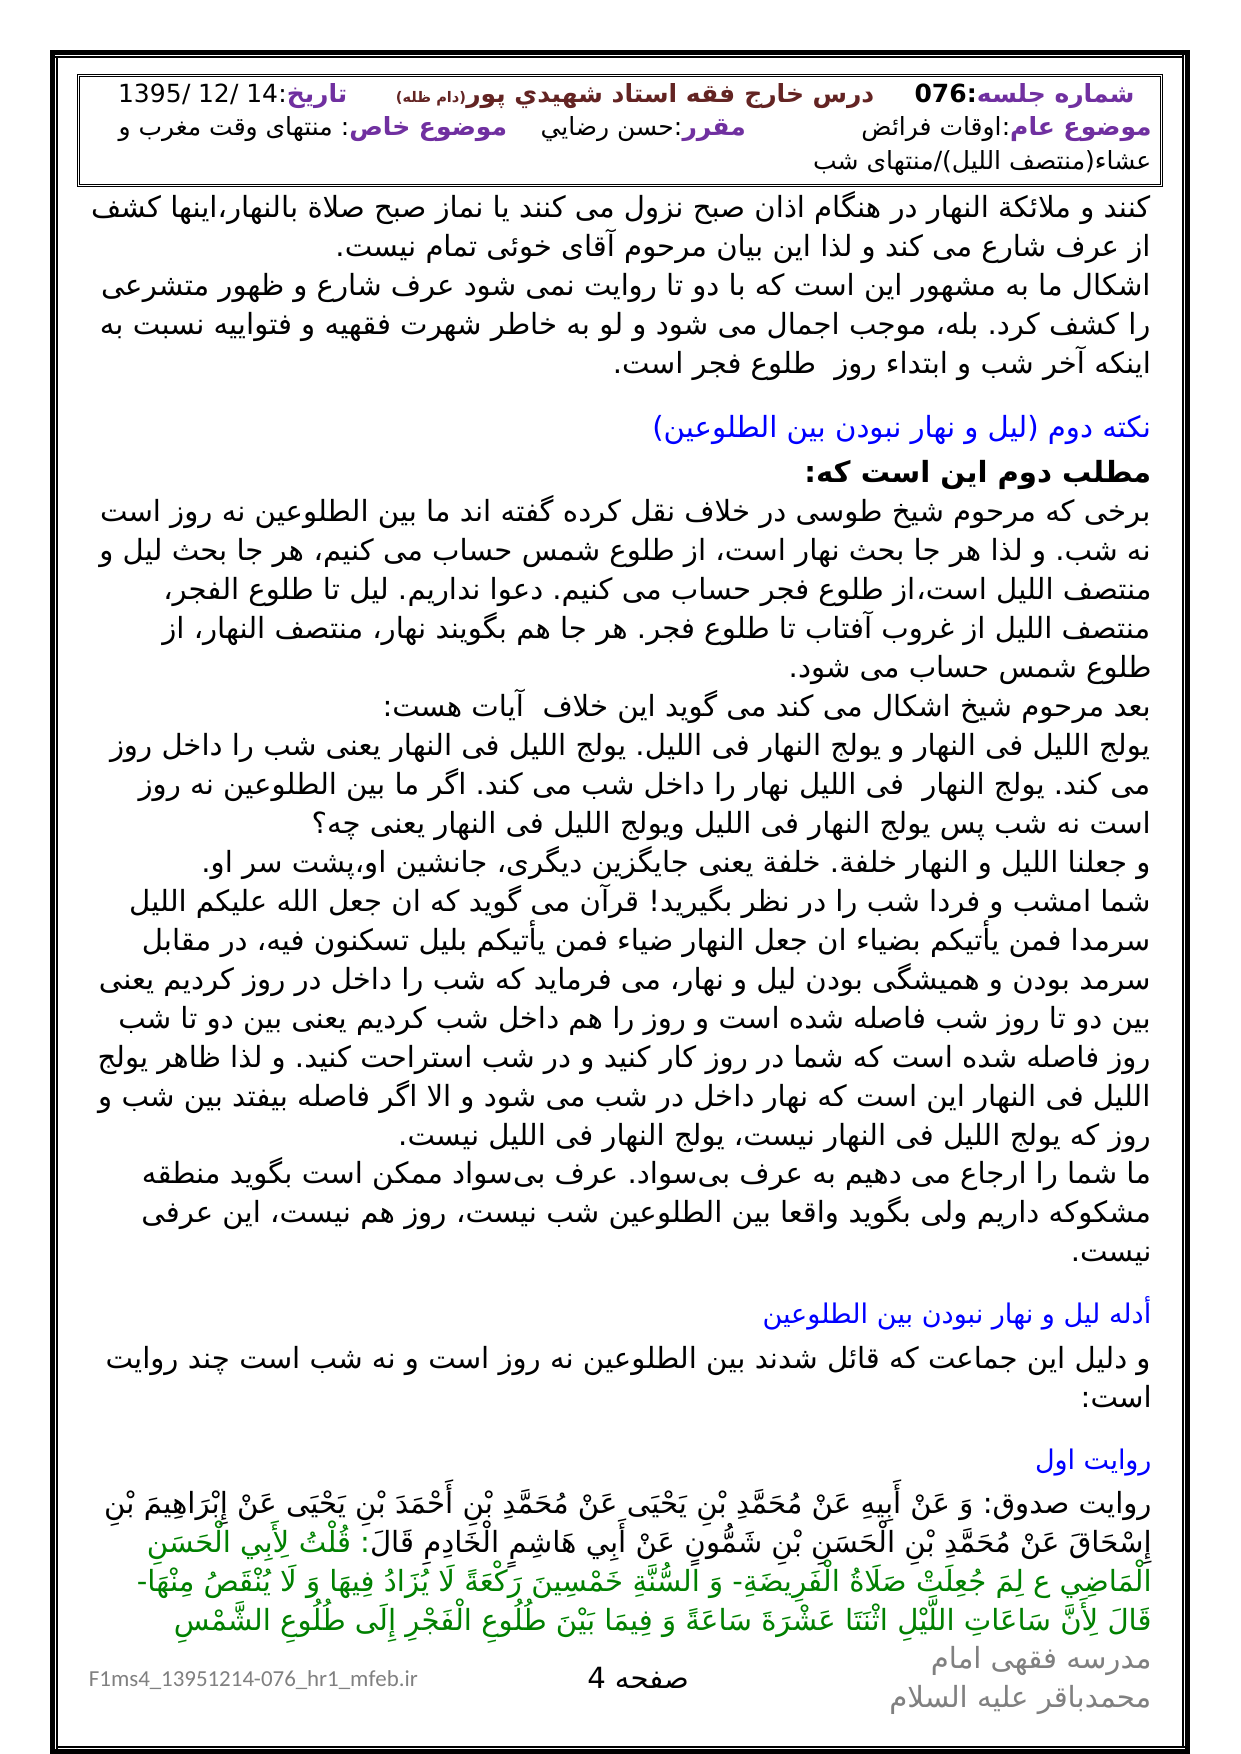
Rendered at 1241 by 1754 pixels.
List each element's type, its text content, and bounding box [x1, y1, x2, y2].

text یولج اللیل فی النهار و یولج النهار فی اللیل. یولج اللیل فی النهار یعنی شب را داخل روز می کند. یولج النهار فی اللیل نهار را داخل شب می کند. اگر ما بین الطلوعین نه روز است نه شب پس یولج النهار فی اللیل ویولج اللیل فی النهار یعنی چه؟ [89, 728, 1152, 840]
text اشکال ما به مشهور این است که با دو تا روایت نمی شود عرف شارع و ظهور متشرعی را کشف کرد. بله، موجب اجمال می شود و لو به خاطر شهرت فقهیه و فتواییه نسبت به اینکه آخر شب و ابتداء روز طلوع فجر است. [89, 268, 1152, 380]
text برخی که مرحوم شیخ طوسی در خلاف نقل کرده گفته اند ما بین الطلوعین نه روز است نه شب. و لذا هر جا بحث نهار است، از طلوع شمس حساب می کنیم،‌ هر جا بحث لیل و ‌منتصف اللیل است،‌از طلوع فجر حساب می کنیم. دعوا نداریم. لیل تا طلوع الفجر، منتصف اللیل از غروب آفتاب تا طلوع فجر. هر جا هم بگویند نهار، منتصف النهار، از طلوع شمس حساب می شود. [89, 494, 1152, 684]
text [89, 1487, 1152, 1637]
text شما امشب و فردا شب را در نظر بگیرید! قرآن می گوید که ان جعل الله علیکم اللیل سرمدا فمن یأتیکم بضیاء ان جعل النهار ضیاء فمن یأتیکم بلیل تسکنون فیه، در مقابل سرمد بودن و همیشگی بودن لیل و نهار، می فرماید که شب را داخل در روز کردیم یعنی بین دو تا روز شب فاصله شده است و روز را هم داخل شب کردیم یعنی بین دو تا شب روز فاصله شده است که شما در روز کار کنید و در شب استراحت کنید. و لذا ظاهر یولج اللیل فی النهار این است که نهار داخل در شب می شود و الا اگر فاصله بیفتد بین شب و روز که یولج اللیل فی النهار نیست، یولج النهار فی اللیل نیست. [89, 884, 1152, 1152]
text مطلب دوم این است که: [89, 456, 1152, 489]
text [89, 191, 1152, 263]
text و دلیل این جماعت که قائل شدند بین الطلوعین نه روز است و نه شب است چند روایت است: [89, 1341, 1152, 1414]
text نکته دوم (لیل و نهار نبودن بین الطلوعین) [89, 410, 1152, 444]
text ما شما را ارجاع می دهیم به عرف بی‌سواد. عرف بی‌سواد ممکن است بگوید منطقه مشکوکه داریم ولی بگوید واقعا بین الطلوعین شب نیست، ‌روز هم نیست، این عرفی نیست. [89, 1157, 1152, 1269]
text روایت اول [89, 1444, 1152, 1476]
text أدله لیل و نهار نبودن بین الطلوعین [89, 1299, 1152, 1330]
text و جعلنا اللیل و النهار خلفة. خلفة یعنی جایگزین دیگری، جانشین او،‌پشت سر او. [89, 845, 1152, 879]
text بعد مرحوم شیخ اشکال می کند می گوید این خلاف آیات هست: [89, 689, 1152, 723]
